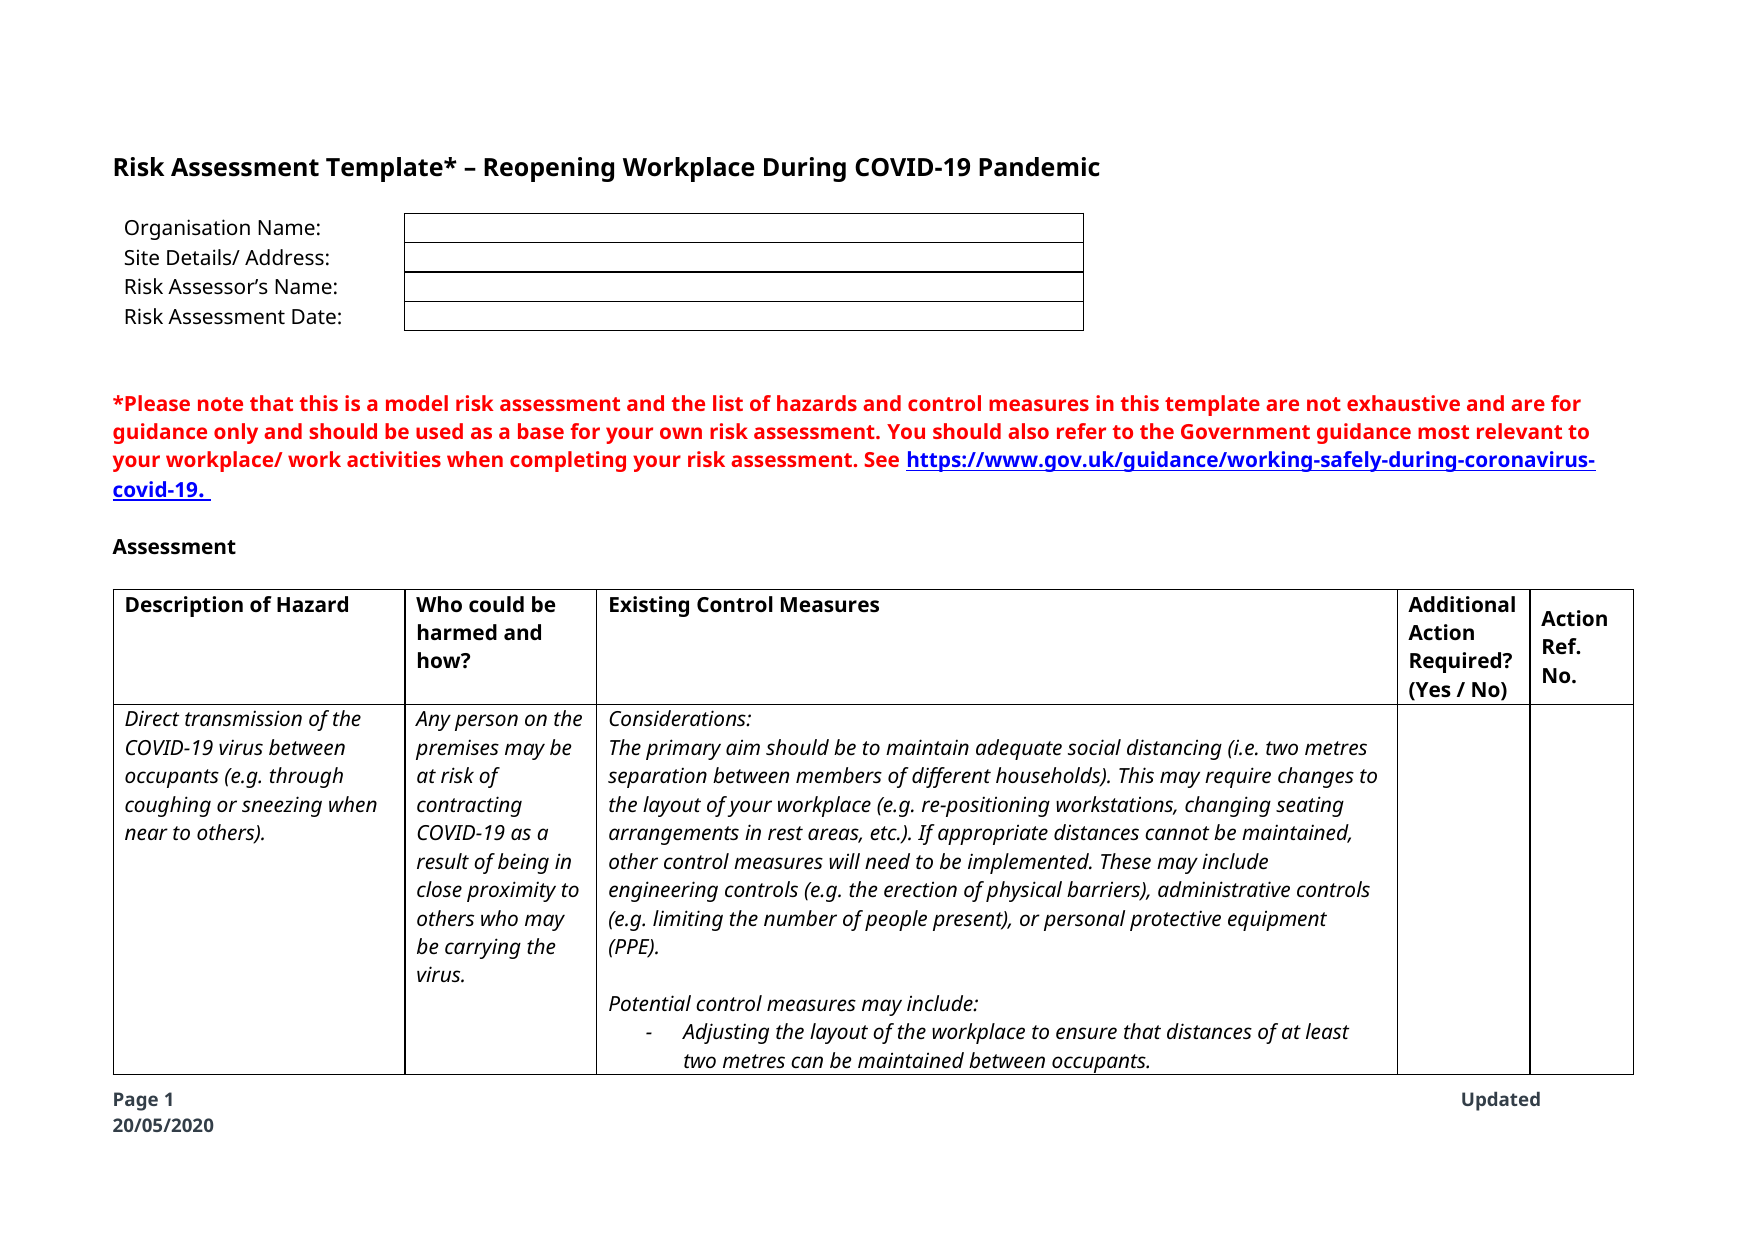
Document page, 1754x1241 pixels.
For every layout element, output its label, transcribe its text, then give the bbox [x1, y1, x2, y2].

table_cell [597, 705, 1397, 1074]
table_cell [1398, 705, 1529, 1074]
table_cell Risk Assessment Date: [113, 301, 404, 330]
table_cell [1531, 705, 1633, 1074]
text Risk Assessment Template* – Reopening Workplace During COVID-19 Pandemic [112, 150, 1641, 184]
table_cell Site Details/ Address: [113, 242, 404, 271]
table_header Organisation Name: [113, 213, 404, 242]
table_cell Risk Assessor’s Name: [113, 271, 404, 301]
text Assessment [112, 532, 1641, 560]
table_header [405, 214, 1083, 242]
table_header Description of Hazard [114, 590, 404, 703]
table_header Action Ref. No. [1531, 590, 1633, 703]
table_header Existing Control Measures [597, 590, 1397, 703]
table_header Who could be harmed and how? [406, 590, 596, 703]
text *Please note that this is a model risk assessment and the list of hazards and control measures in this template are not exhaustive and are for guidance only and should be used as a base for your own risk assessment. You should also refer to the Government guidance most relevant to your workplace/ work activities when completing your risk assessment. See https://www.gov.uk/guidance/working-safely-during-coronavirus-covid-19. [112, 389, 1641, 503]
table_cell [405, 302, 1083, 330]
table_cell [405, 243, 1083, 271]
table_cell [405, 273, 1083, 301]
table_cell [114, 705, 404, 1074]
table_header Additional Action Required? (Yes / No) [1398, 590, 1529, 703]
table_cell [406, 705, 596, 1074]
